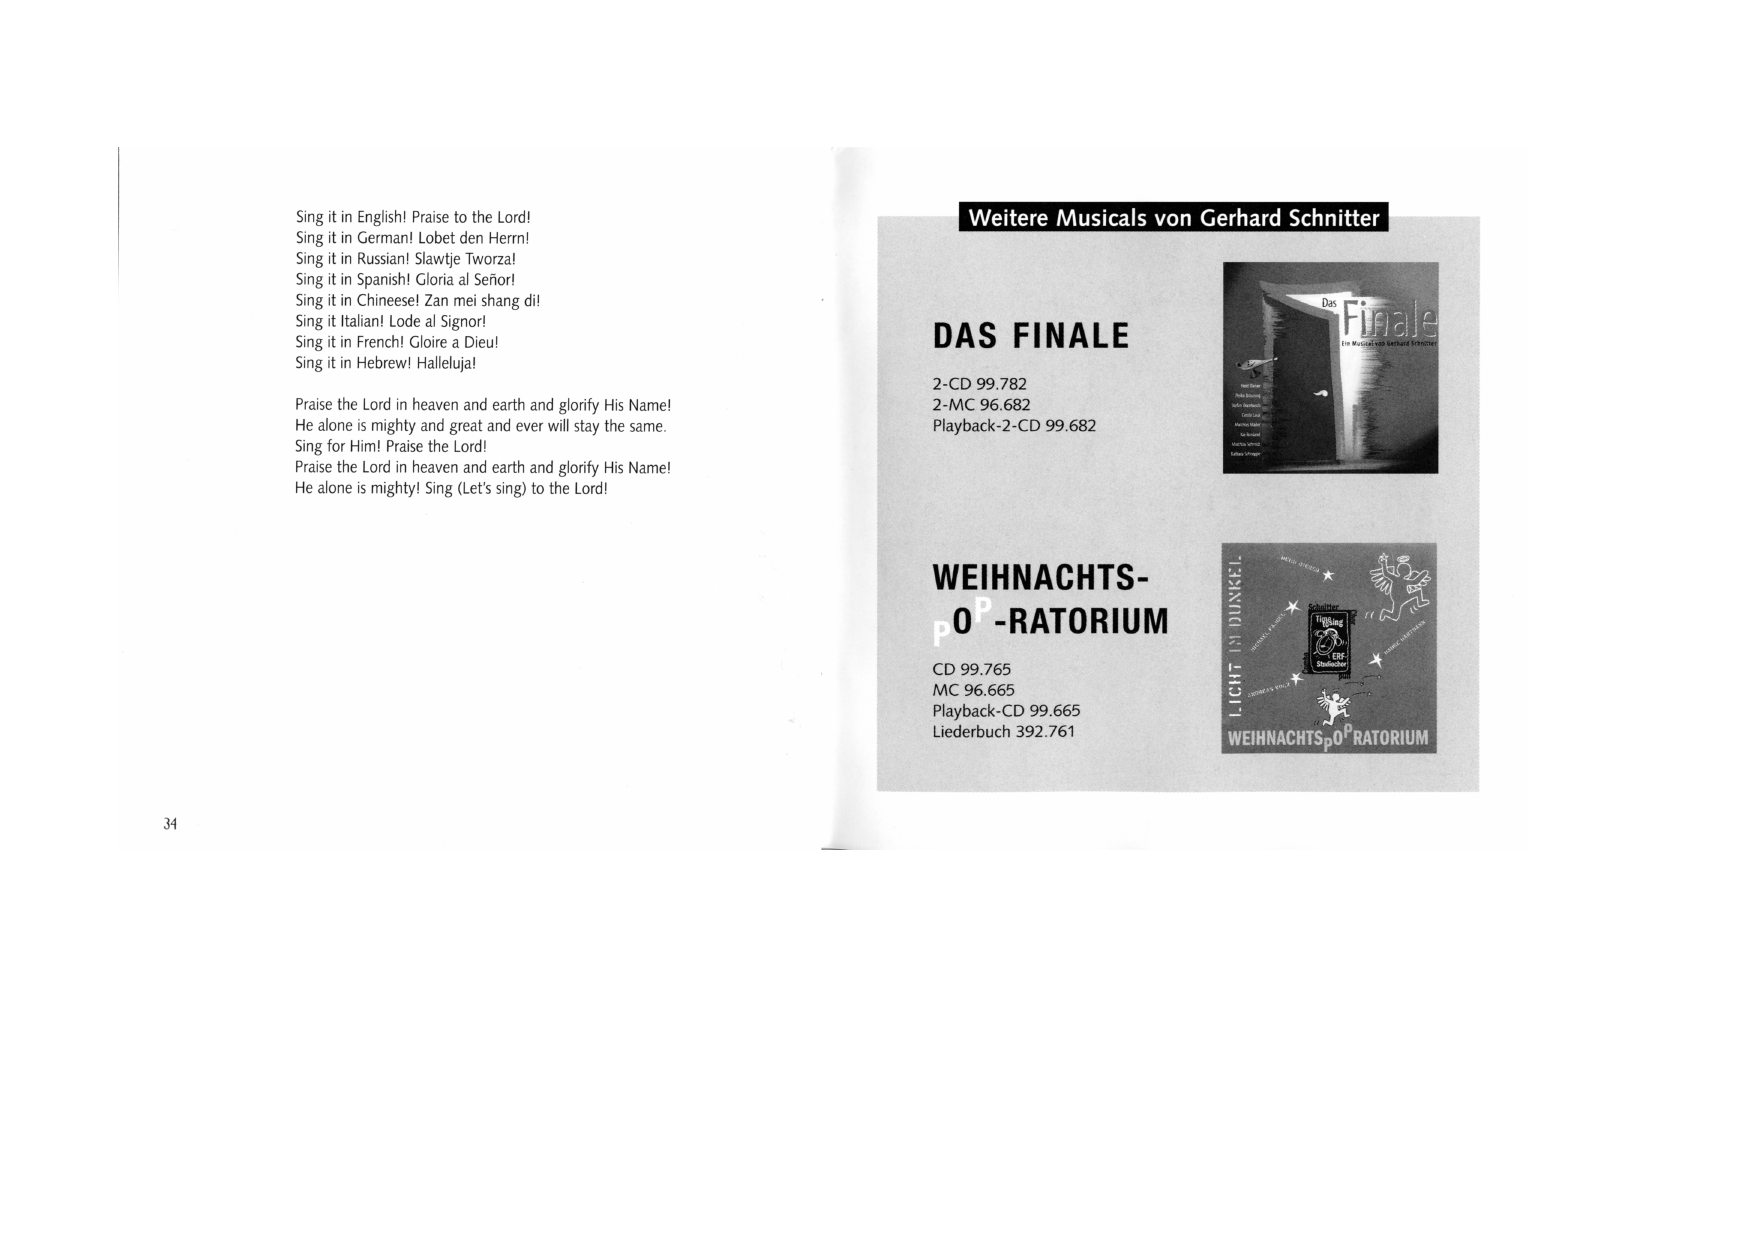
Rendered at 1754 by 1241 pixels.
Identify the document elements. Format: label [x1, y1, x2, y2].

picture [118, 147, 1527, 850]
